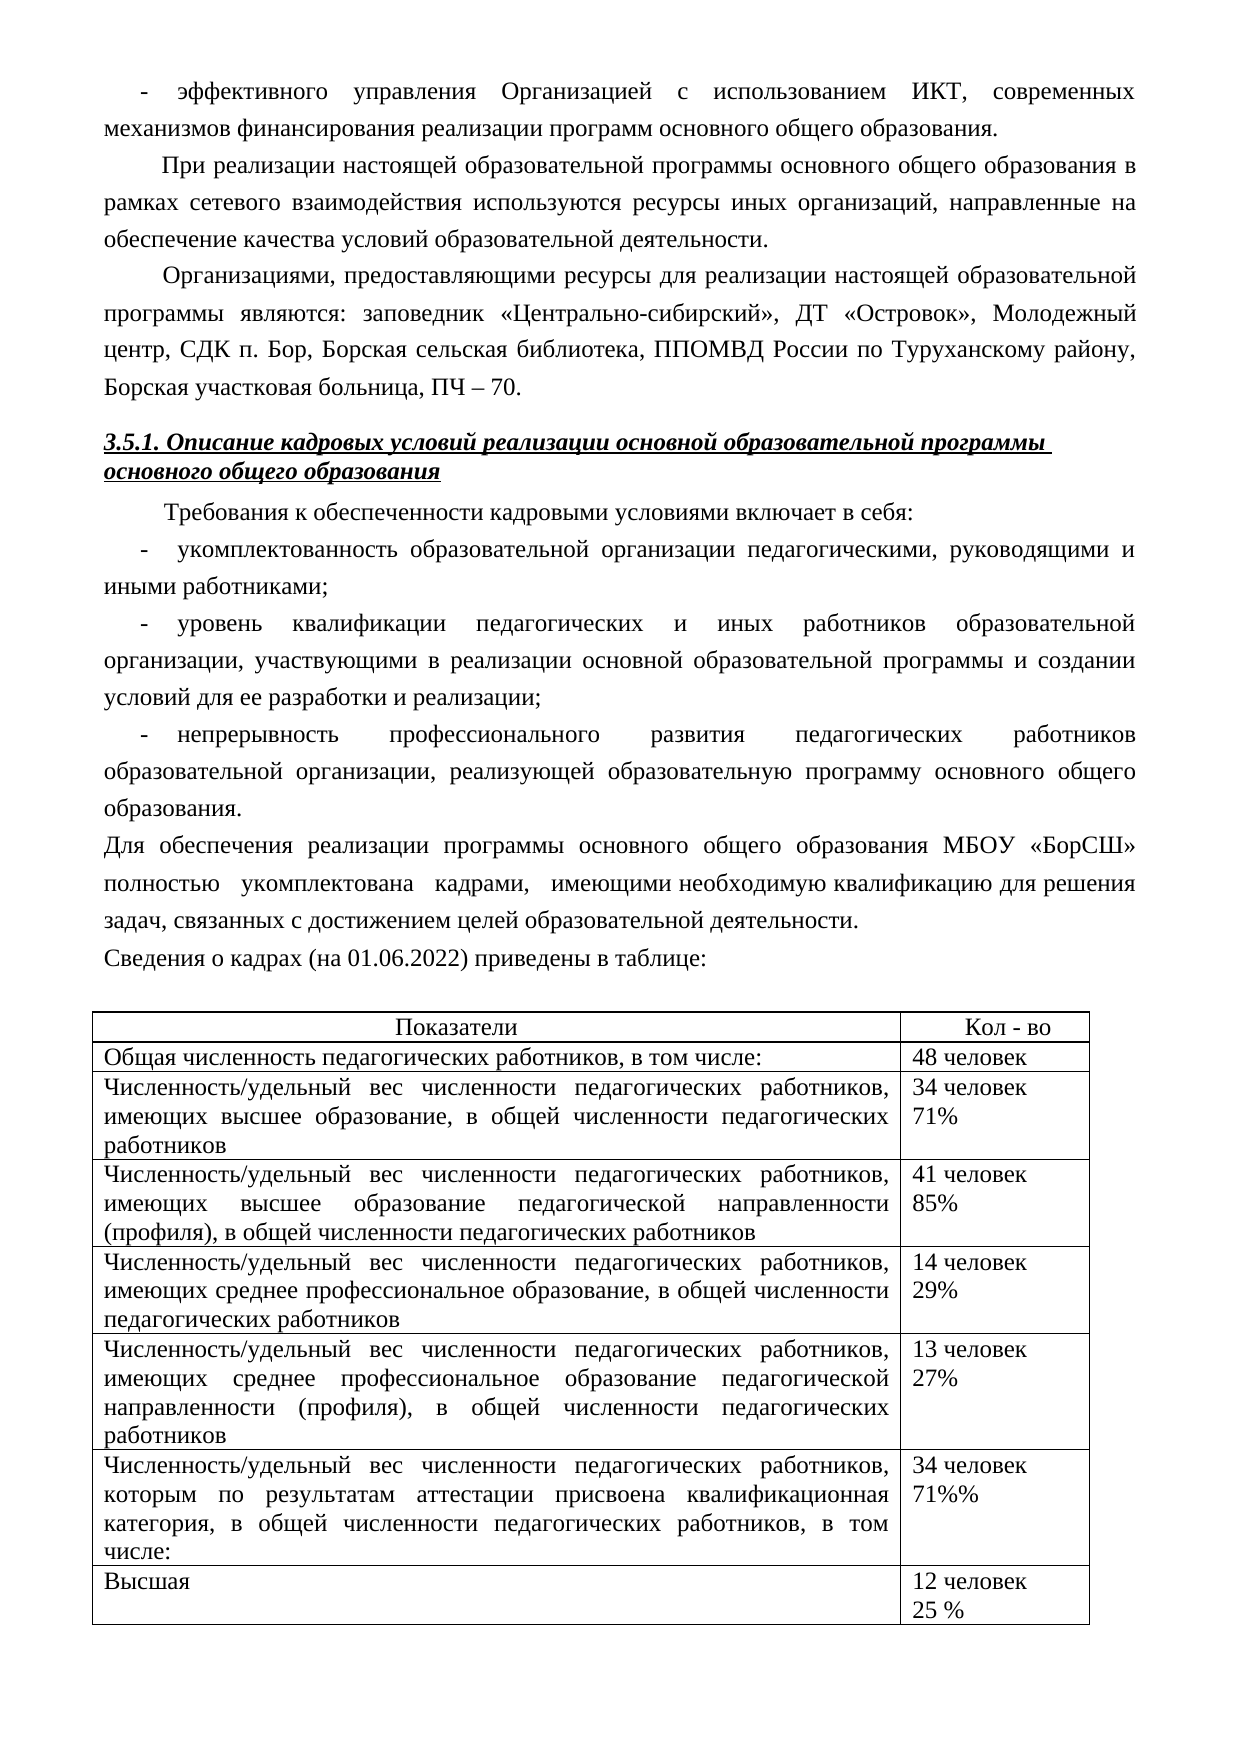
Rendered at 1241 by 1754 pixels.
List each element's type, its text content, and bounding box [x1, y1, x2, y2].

table_cell Общая численность педагогических работников, в том числе: [93, 1043, 900, 1071]
table_cell Высшая [93, 1566, 900, 1624]
text При реализации настоящей образовательной программы основного общего образования в рамках сетевого взаимодействия используются ресурсы иных организаций, направленные на обеспечение качества условий образовательной деятельности. [103, 143, 1137, 254]
subtitle 3.5.1. Описание кадровых условий реализации основной образовательной программы основного общего образования [103, 427, 1137, 485]
table_cell 41 человек 85% [901, 1160, 1089, 1246]
table_cell Численность/удельный вес численности педагогических работников, которым по результатам аттестации присвоена квалификационная категория, в общей численности педагогических работников, в том числе: [93, 1450, 900, 1565]
table_cell Численность/удельный вес численности педагогических работников, имеющих среднее профессиональное образование, в общей численности педагогических работников [93, 1247, 900, 1333]
text Требования к обеспеченности кадровыми условиями включает в себя: [163, 491, 1137, 528]
table_cell 34 человек 71%% [901, 1450, 1089, 1565]
list уровень квалификации педагогических и иных работников образовательной организации, участвующими в реализации основной образовательной программы и создании условий для ее разработки и реализации; [103, 602, 1136, 713]
text Организациями, предоставляющими ресурсы для реализации настоящей образовательной программы являются: заповедник «Центрально-сибирский», ДТ «Островок», Молодежный центр, СДК п. Бор, Борская сельская библиотека, ППОМВД России по Туруханскому району, Борская участковая больница, ПЧ – 70. [103, 254, 1137, 402]
table_cell 13 человек 27% [901, 1334, 1089, 1449]
table_cell Численность/удельный вес численности педагогических работников, имеющих высшее образование, в общей численности педагогических работников [93, 1072, 900, 1158]
table_cell Численность/удельный вес численности педагогических работников, имеющих высшее образование педагогической направленности (профиля), в общей численности педагогических работников [93, 1160, 900, 1246]
table_cell 12 человек 25 % [901, 1566, 1089, 1624]
table_cell Численность/удельный вес численности педагогических работников, имеющих среднее профессиональное образование педагогической направленности (профиля), в общей численности педагогических работников [93, 1334, 900, 1449]
list непрерывность профессионального развития педагогических работников образовательной организации, реализующей образовательную программу основного общего образования. [103, 713, 1137, 824]
table_cell 48 человек [901, 1043, 1089, 1071]
list эффективного управления Организацией с использованием ИКТ, современных механизмов финансирования реализации программ основного общего образования. [103, 69, 1136, 143]
table_header Кол - во [901, 1013, 1089, 1041]
table_cell 34 человек 71% [901, 1072, 1089, 1158]
table_cell 14 человек 29% [901, 1247, 1089, 1333]
text Для обеспечения реализации программы основного общего образования МБОУ «БорСШ» полностью укомплектована кадрами, имеющими необходимую квалификацию для решения задач, связанных с достижением целей образовательной деятельности. [103, 824, 1137, 936]
text Сведения о кадрах (на 01.06.2022) приведены в таблице: [103, 936, 1137, 974]
table_header Показатели [93, 1013, 900, 1041]
list укомплектованность образовательной организации педагогическими, руководящими и иными работниками; [103, 528, 1136, 602]
